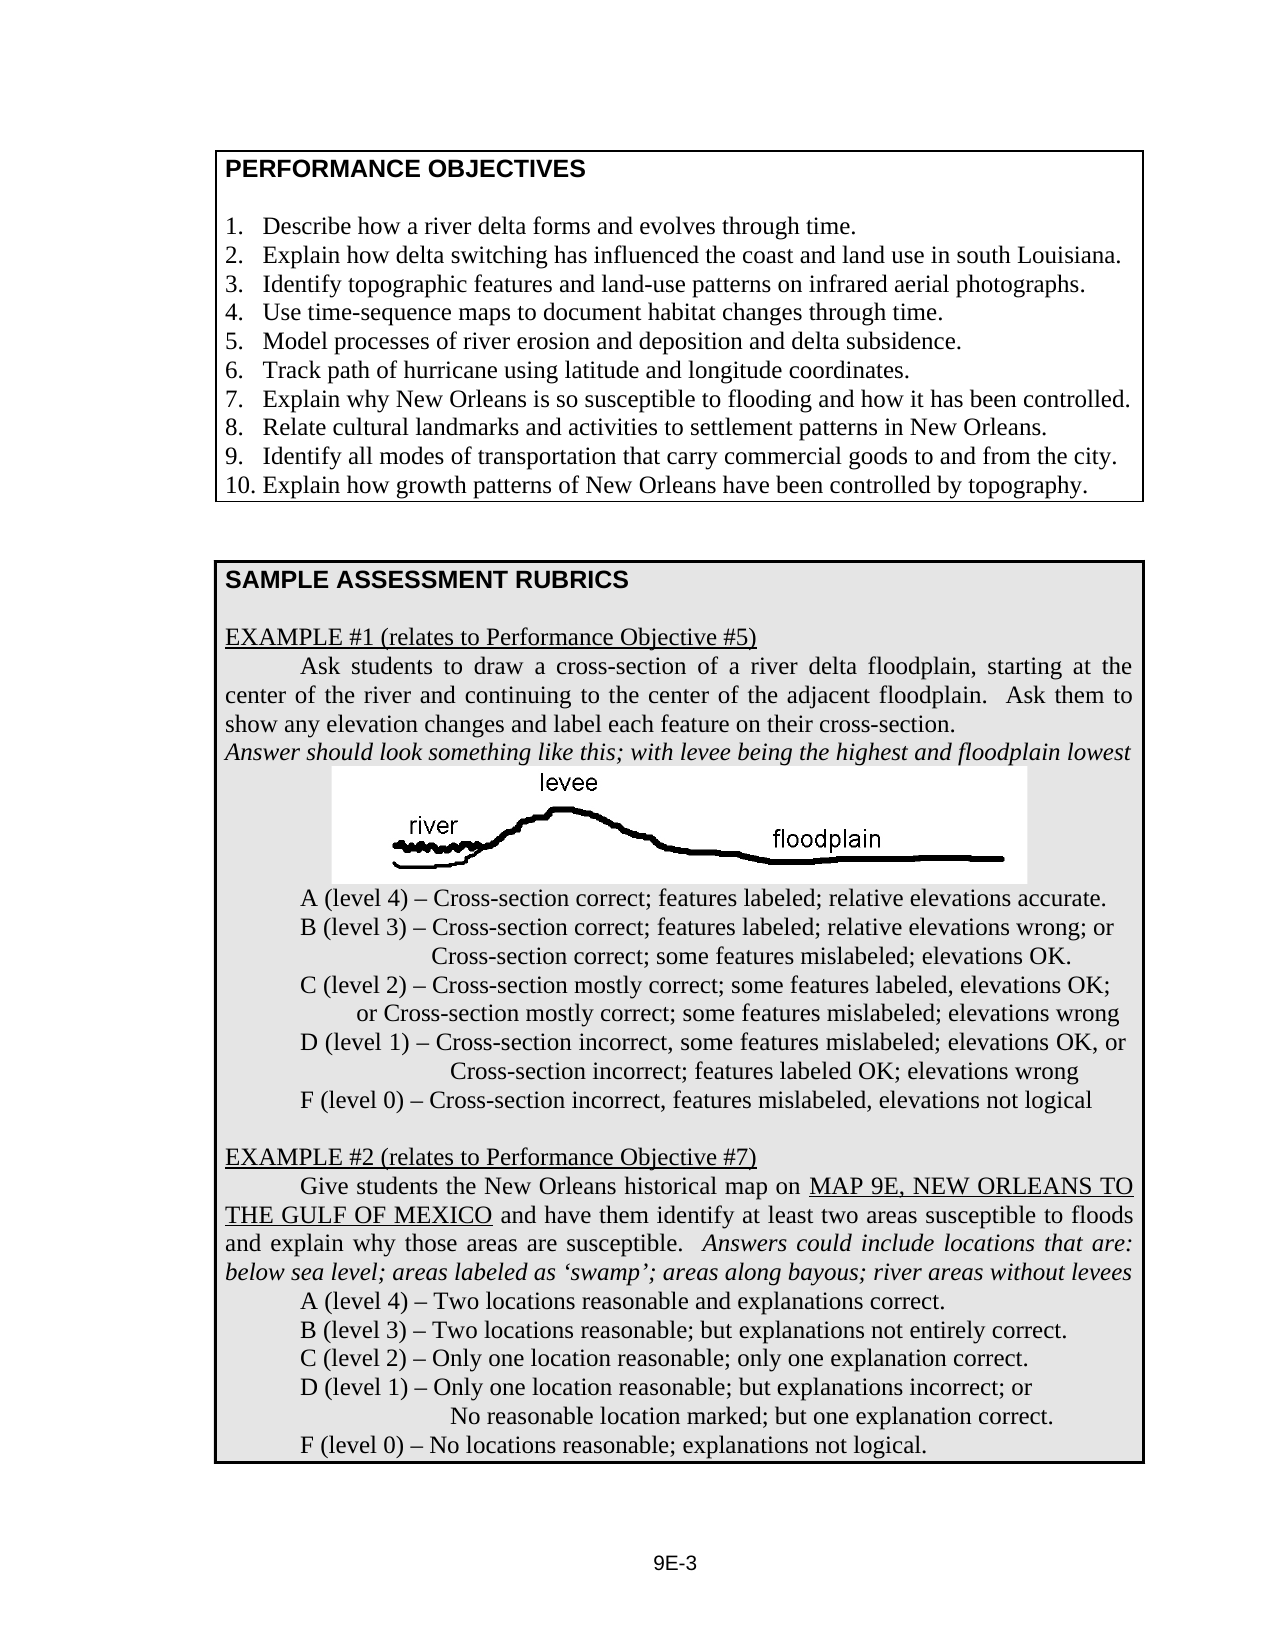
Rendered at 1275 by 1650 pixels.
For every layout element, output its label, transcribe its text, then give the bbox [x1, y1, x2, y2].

text 5. Model processes of river erosion and deposition and delta subsidence. [217, 322, 1142, 351]
text A (level 4) – Two locations reasonable and explanations correct. [217, 1281, 1142, 1309]
text EXAMPLE #2 (relates to Performance Objective #7) [217, 1137, 1142, 1166]
text C (level 2) – Only one location reasonable; only one explanation correct. [217, 1338, 1142, 1367]
text 8. Relate cultural landmarks and activities to settlement patterns in New Orleans. [217, 409, 1142, 437]
text SAMPLE ASSESSMENT RUBRICS [217, 563, 1142, 588]
text 1. Describe how a river delta forms and evolves through time. [217, 207, 1142, 236]
text F (level 0) – Cross-section incorrect, features mislabeled, elevations not logical [217, 1079, 1142, 1108]
text 9. Identify all modes of transportation that carry commercial goods to and from the city. [217, 437, 1142, 466]
text B (level 3) – Cross-section correct; features labeled; relative elevations wrong; or [217, 907, 1142, 936]
text 6. Track path of hurricane using latitude and longitude coordinates. [217, 351, 1142, 380]
text D (level 1) – Cross-section incorrect, some features mislabeled; elevations OK, or Cross-section incorrect; features labeled OK; elevations wrong [217, 1022, 1142, 1079]
text Cross-section correct; some features mislabeled; elevations OK. [217, 936, 1142, 964]
text B (level 3) – Two locations reasonable; but explanations not entirely correct. [217, 1309, 1142, 1338]
text No reasonable location marked; but one explanation correct. [217, 1396, 1142, 1424]
text 7. Explain why New Orleans is so susceptible to flooding and how it has been controlled. [217, 380, 1142, 409]
text 2. Explain how delta switching has influenced the coast and land use in south Louisiana. [217, 236, 1142, 265]
text 3. Identify topographic features and land-use patterns on infrared aerial photographs. [217, 265, 1142, 294]
text or Cross-section mostly correct; some features mislabeled; elevations wrong [217, 993, 1142, 1022]
text EXAMPLE #1 (relates to Performance Objective #5) [217, 588, 1142, 646]
text D (level 1) – Only one location reasonable; but explanations incorrect; or [217, 1367, 1142, 1396]
text Ask students to draw a cross-section of a river delta floodplain, starting at the center of the river and continuing to the center of the adjacent floodplain. Ask them to show any elevation changes and label each feature on their cross-section. [217, 646, 1142, 732]
text 10. Explain how growth patterns of New Orleans have been controlled by topography. [217, 466, 1142, 501]
text Give students the New Orleans historical map on MAP 9E, NEW ORLEANS TO THE GULF OF MEXICO and have them identify at least two areas susceptible to floods and explain why those areas are susceptible. Answers could include locations that are: below sea level; areas labeled as ‘swamp’; areas along bayous; river areas without levees [217, 1166, 1142, 1281]
text F (level 0) – No locations reasonable; explanations not logical. [217, 1424, 1142, 1461]
text 4. Use time-sequence maps to document habitat changes through time. [217, 294, 1142, 322]
text C (level 2) – Cross-section mostly correct; some features labeled, elevations OK; [217, 964, 1142, 993]
text A (level 4) – Cross-section correct; features labeled; relative elevations accurate. [217, 878, 1142, 907]
text PERFORMANCE OBJECTIVES [217, 152, 1142, 182]
picture [331, 766, 1028, 884]
text Answer should look something like this; with levee being the highest and floodplain lowest [217, 732, 1142, 761]
